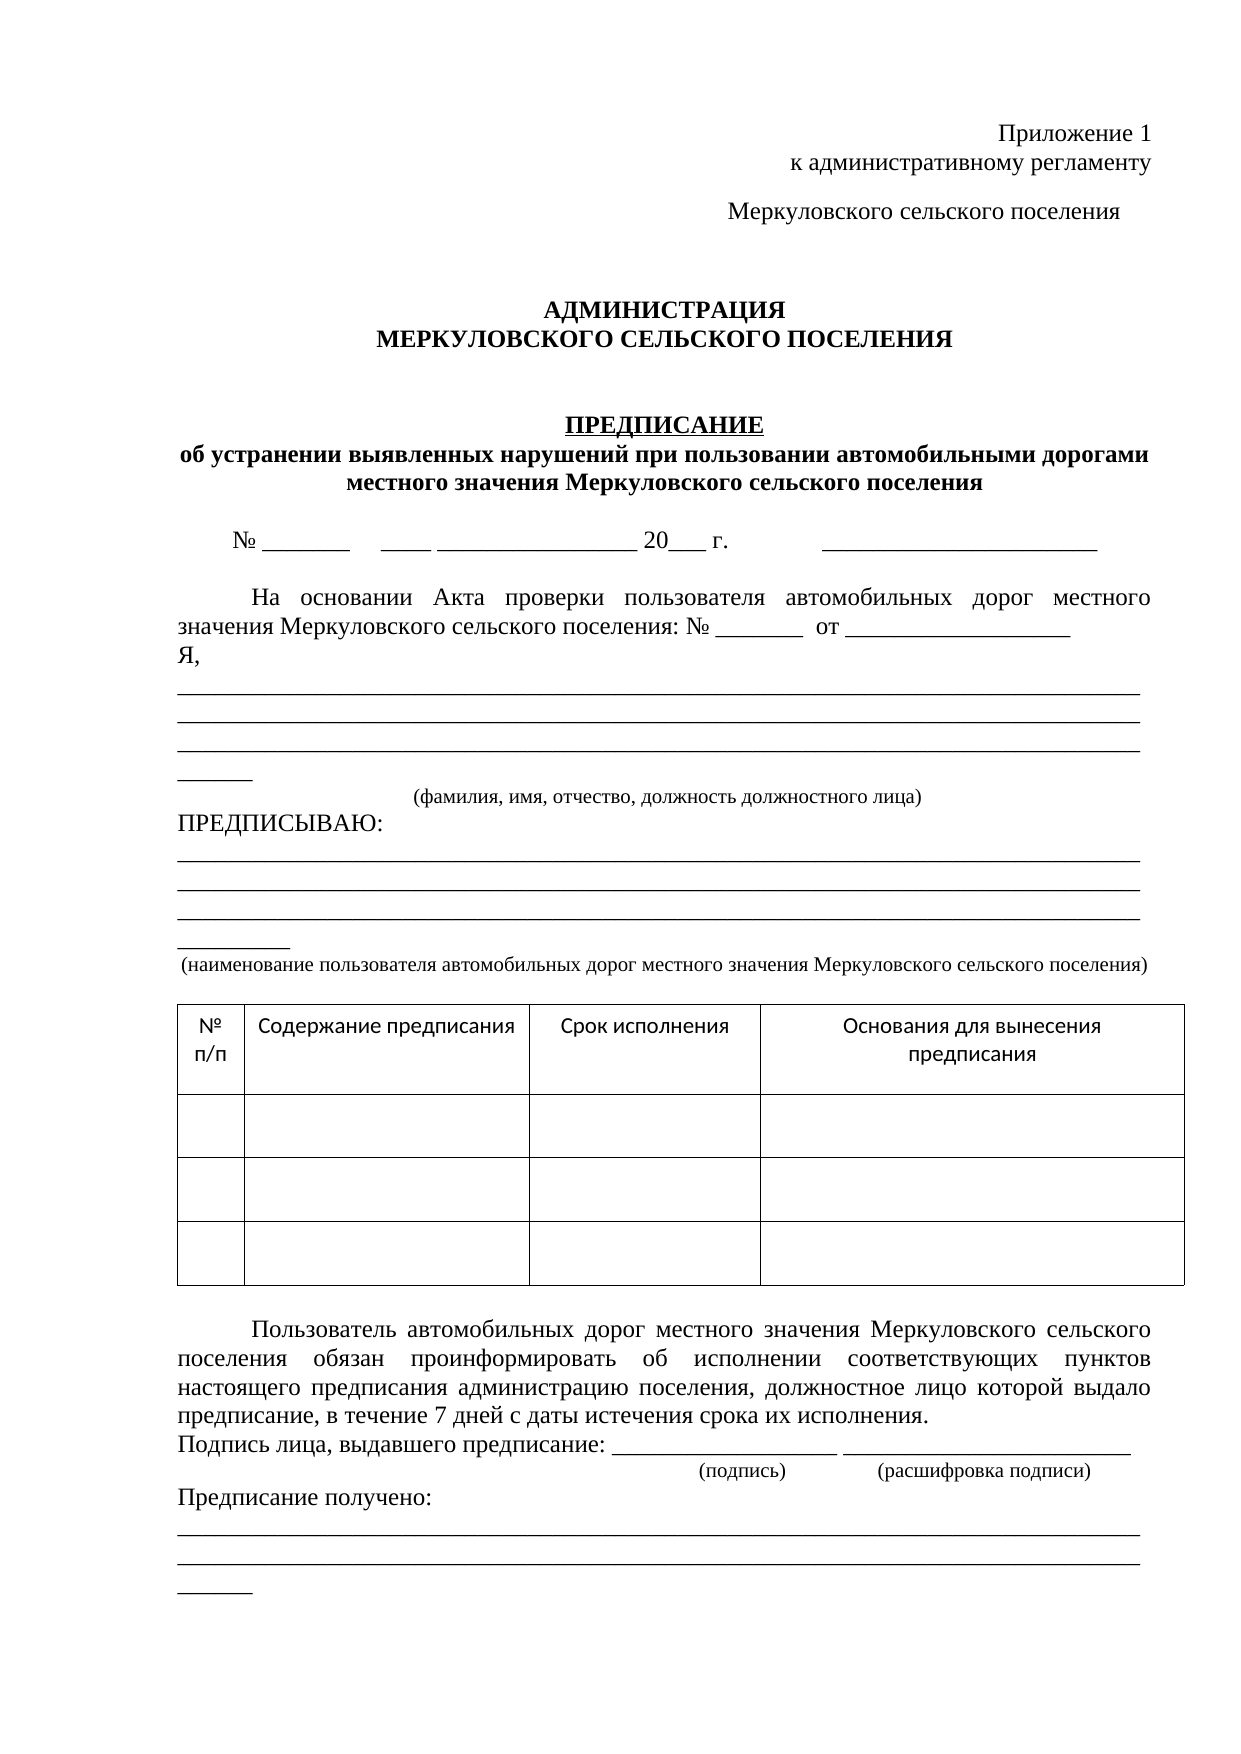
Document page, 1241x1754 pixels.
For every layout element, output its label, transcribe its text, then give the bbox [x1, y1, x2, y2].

text (фамилия, имя, отчество, должность должностного лица) [177, 784, 1152, 808]
table_header Срок исполнения [530, 1005, 760, 1093]
table_cell [178, 1222, 244, 1285]
text (наименование пользователя автомобильных дорог местного значения Меркуловского сельского поселения) [177, 951, 1152, 976]
text Приложение 1 [177, 118, 1152, 147]
text МЕРКУЛОВСКОГО СЕЛЬСКОГО ПОСЕЛЕНИЯ [177, 324, 1152, 381]
table_cell [178, 1158, 244, 1221]
table_cell [761, 1158, 1184, 1221]
text Я, _____________________________________________________________________________ [177, 640, 1152, 697]
table_cell [178, 1095, 244, 1157]
text Подпись лица, выдавшего предписание: __________________ _______________________ [177, 1429, 1152, 1458]
table_cell [245, 1222, 529, 1285]
table_cell [530, 1095, 760, 1157]
table_cell [530, 1222, 760, 1285]
text На основании Акта проверки пользователя автомобильных дорог местного значения Меркуловского сельского поселения: № _______ от __________________ [177, 582, 1152, 640]
text № _______ ____ ________________ 20___ г. ______________________ [177, 525, 1152, 554]
table_cell [530, 1158, 760, 1221]
table_cell [245, 1158, 529, 1221]
table_cell [245, 1095, 529, 1157]
text ________________________________________________________________________________________________________________________________________________________________ [177, 1511, 1152, 1597]
table_header Основания для вынесения предписания [761, 1005, 1184, 1093]
text об устранении выявленных нарушений при пользовании автомобильными дорогами местного значения Меркуловского сельского поселения [177, 439, 1152, 496]
text Пользователь автомобильных дорог местного значения Меркуловского сельского поселения обязан проинформировать об исполнении соответствующих пунктов настоящего предписания администрацию поселения, должностное лицо которой выдало предписание, в течение 7 дней с даты истечения срока их исполнения. [177, 1314, 1152, 1429]
text АДМИНИСТРАЦИЯ [177, 295, 1152, 324]
text Предписание получено: [177, 1482, 1152, 1511]
table_cell [761, 1095, 1184, 1157]
table_header Содержание предписания [245, 1005, 529, 1093]
text к административному регламенту [177, 147, 1152, 176]
text ________________________________________________________________________________________________________________________________________________________________________________________________________________________________________________ [177, 836, 1152, 951]
table_header № п/п [178, 1005, 244, 1093]
text ПРЕДПИСАНИЕ [177, 410, 1152, 439]
text (подпись) (расшифровка подписи) [177, 1458, 1152, 1482]
text Меркуловского сельского поселения [177, 196, 1152, 225]
text ПРЕДПИСЫВАЮ: [177, 808, 1152, 836]
table_cell [761, 1222, 1184, 1285]
text ________________________________________________________________________________________________________________________________________________________________ [177, 697, 1152, 784]
